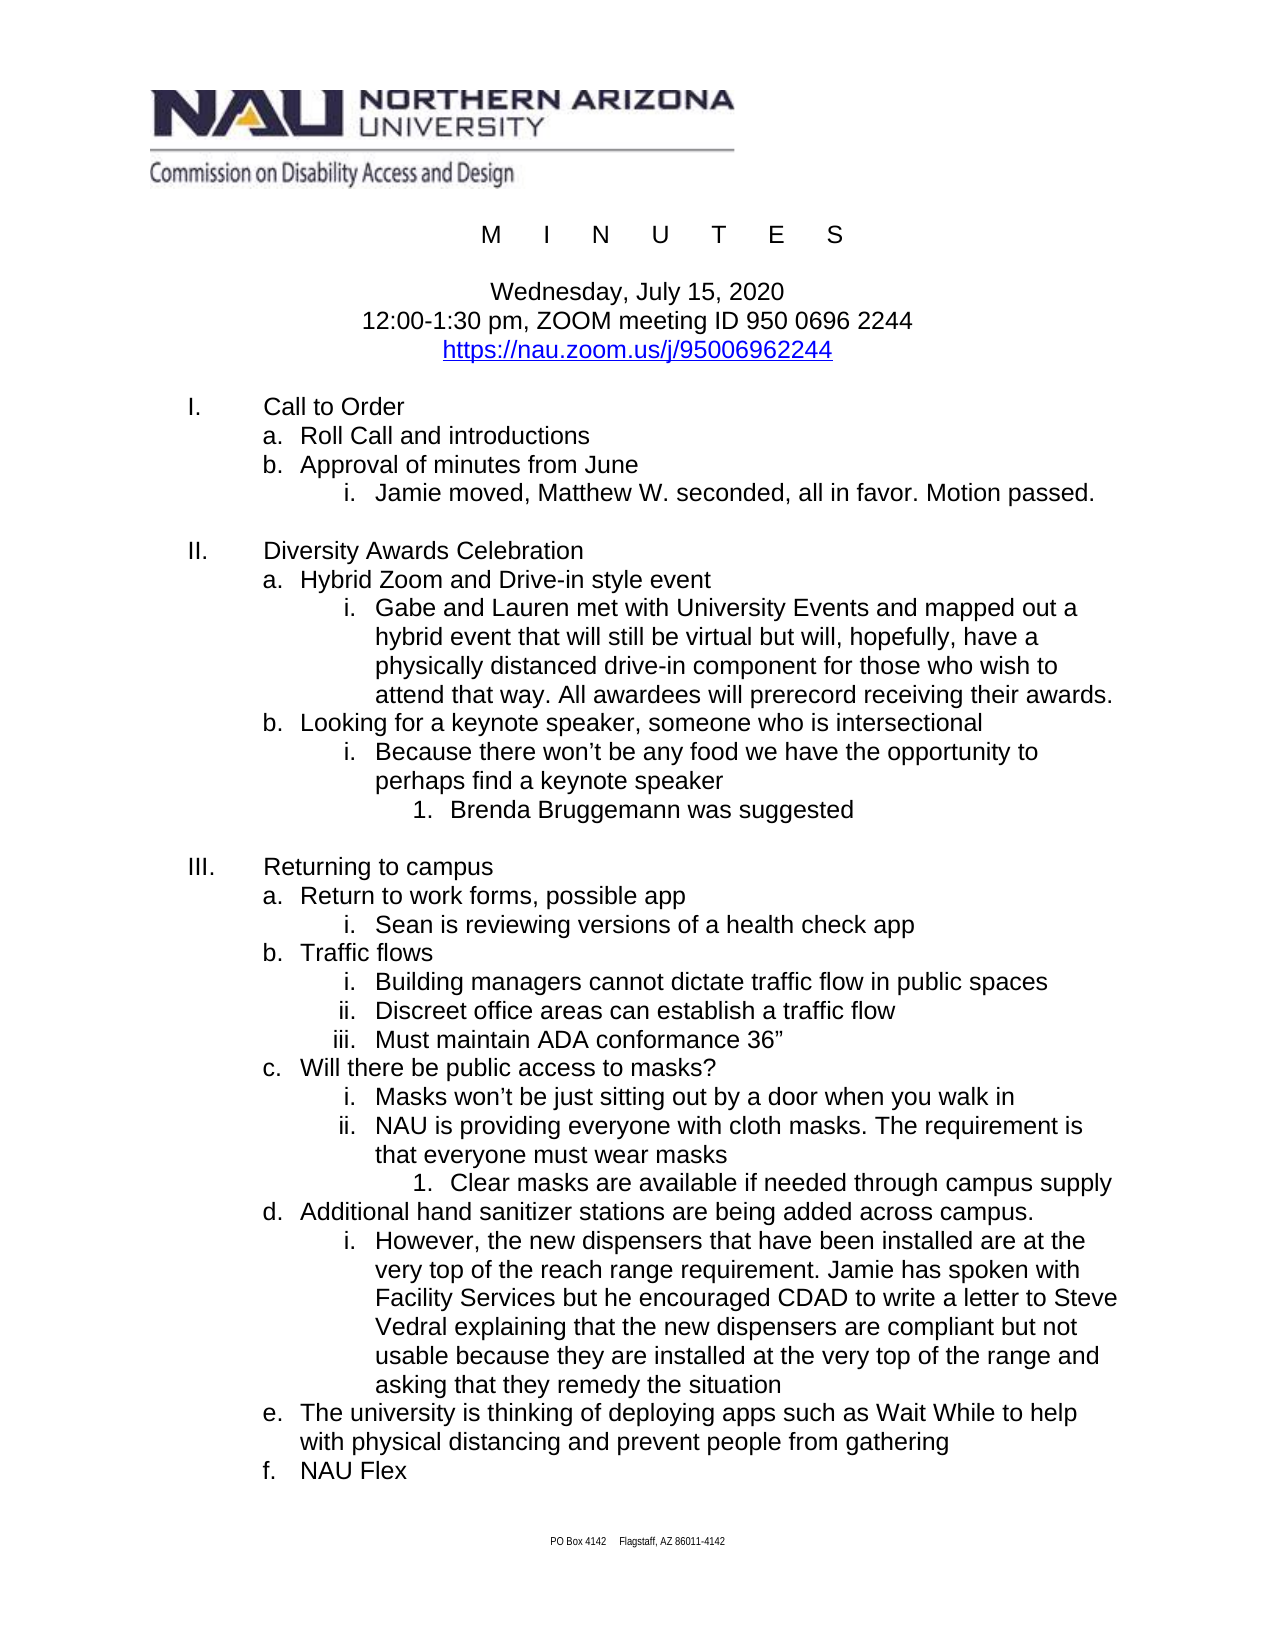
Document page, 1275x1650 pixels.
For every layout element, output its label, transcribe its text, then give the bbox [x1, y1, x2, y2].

picture [150, 90, 735, 189]
list NAU Flex [262, 1456, 1125, 1485]
list Diversity Awards Celebration [187, 536, 1125, 565]
list Traffic flows [262, 938, 1125, 967]
list Looking for a keynote speaker, someone who is intersectional [262, 708, 1125, 737]
text Wednesday, July 15, 2020 [150, 277, 1125, 306]
list Additional hand sanitizer stations are being added across campus. [262, 1197, 1125, 1226]
text 12:00-1:30 pm, ZOOM meeting ID 950 0696 2244 [150, 306, 1125, 335]
list Call to Order [187, 392, 1125, 421]
list Approval of minutes from June [262, 450, 1125, 478]
text https://nau.zoom.us/j/95006962244 [150, 335, 1125, 363]
list Must maintain ADA conformance 36” [356, 1025, 1125, 1053]
list Gabe and Lauren met with University Events and mapped out a hybrid event that will still be virtual but will, hopefully, have a physically distanced drive-in component for those who wish to attend that way. All awardees will prerecord receiving their awards. [356, 593, 1125, 708]
list Jamie moved, Matthew W. seconded, all in favor. Motion passed. [356, 478, 1125, 507]
list Will there be public access to masks? [262, 1053, 1125, 1082]
list Roll Call and introductions [262, 421, 1125, 450]
list Building managers cannot dictate traffic flow in public spaces [356, 967, 1125, 996]
text MINUTES [150, 220, 1125, 248]
list Discreet office areas can establish a traffic flow [356, 996, 1125, 1025]
list However, the new dispensers that have been installed are at the very top of the reach range requirement. Jamie has spoken with Facility Services but he encouraged CDAD to write a letter to Steve Vedral explaining that the new dispensers are compliant but not usable because they are installed at the very top of the range and asking that they remedy the situation [356, 1226, 1125, 1398]
list Because there won’t be any food we have the opportunity to perhaps find a keynote speaker [356, 737, 1125, 795]
list The university is thinking of deploying apps such as Wait While to help with physical distancing and prevent people from gathering [262, 1398, 1125, 1456]
list Brenda Bruggemann was suggested [412, 795, 1125, 823]
list NAU is providing everyone with cloth masks. The requirement is that everyone must wear masks [356, 1111, 1125, 1168]
list Return to work forms, possible app [262, 881, 1125, 910]
list Returning to campus [187, 852, 1125, 881]
list Masks won’t be just sitting out by a door when you walk in [356, 1082, 1125, 1111]
list Clear masks are available if needed through campus supply [412, 1168, 1125, 1197]
list Sean is reviewing versions of a health check app [356, 910, 1125, 938]
list Hybrid Zoom and Drive-in style event [262, 565, 1125, 593]
